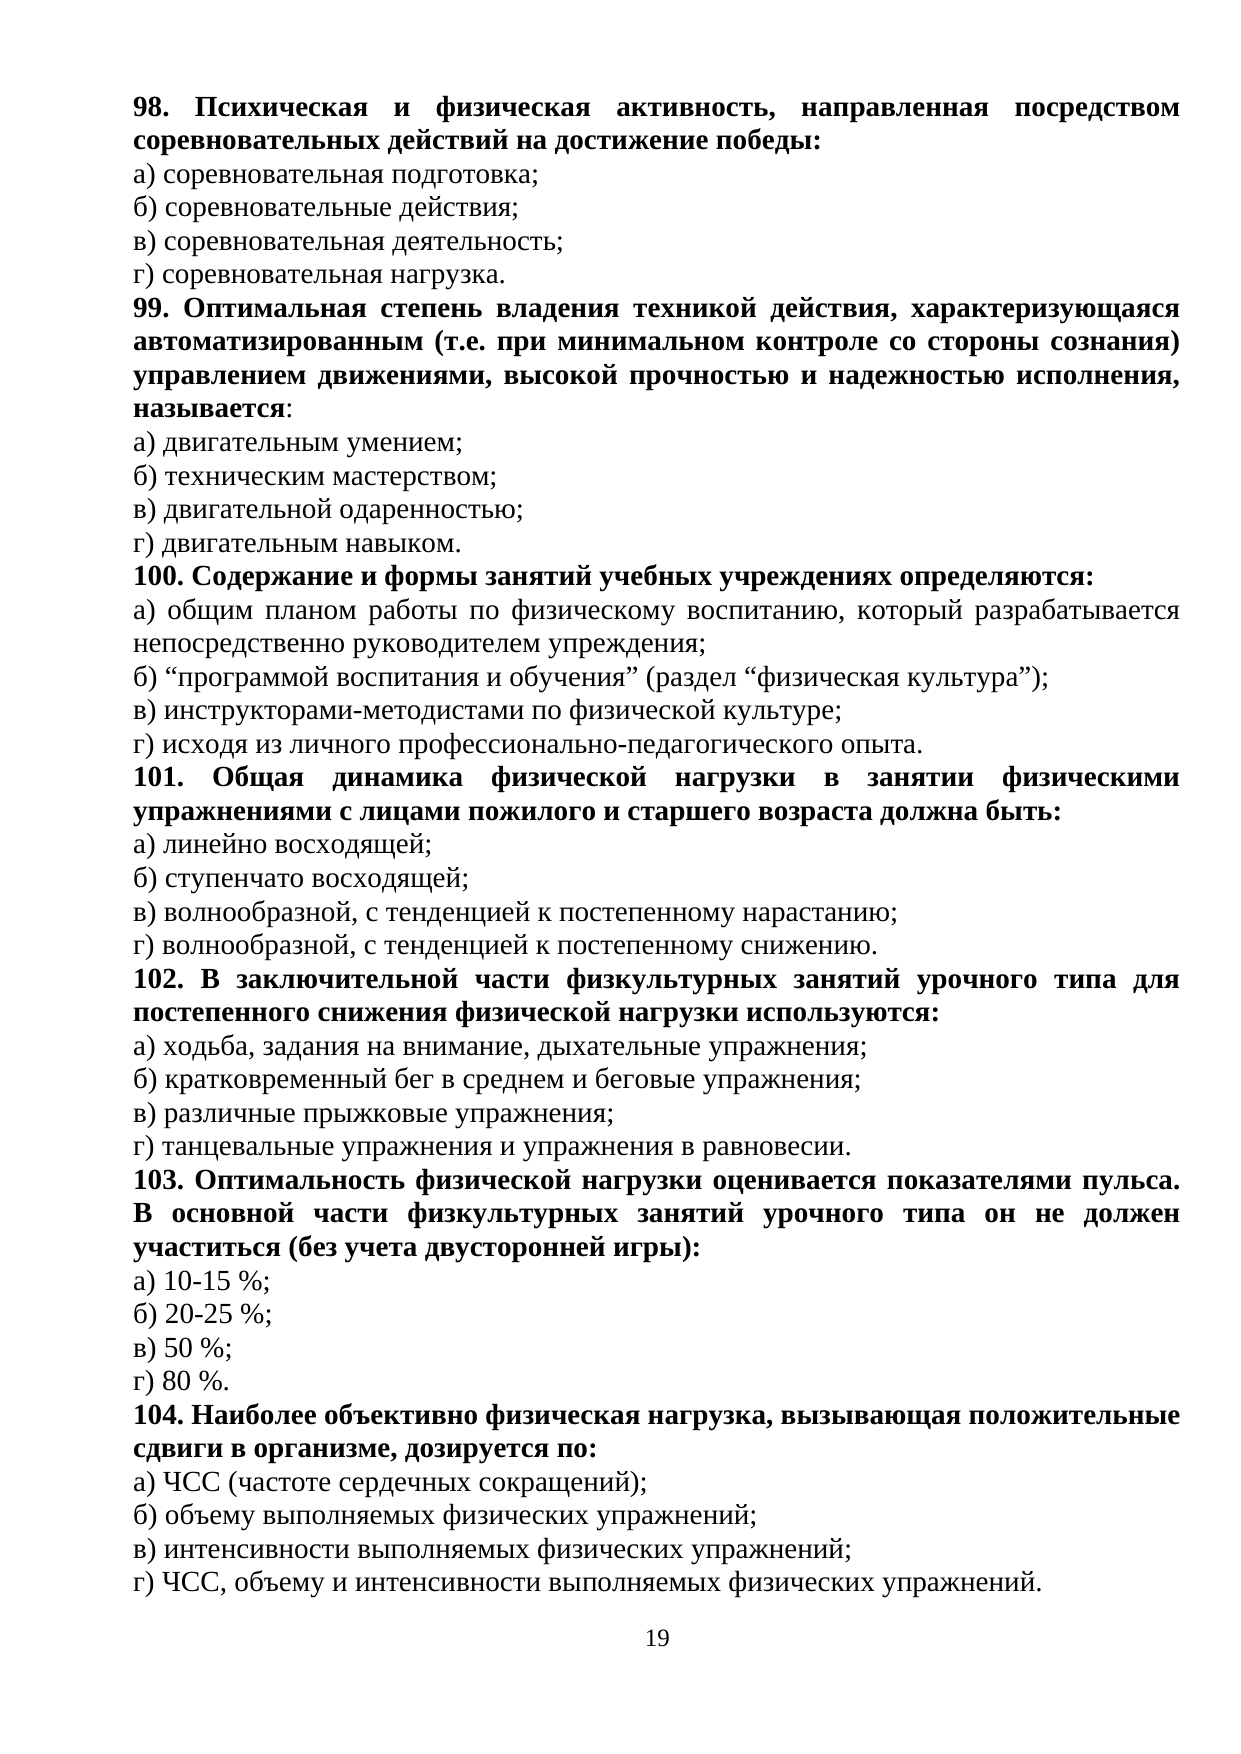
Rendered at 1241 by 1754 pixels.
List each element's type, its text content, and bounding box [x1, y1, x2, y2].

text б) “программой воспитания и обучения” (раздел “физическая культура”); [133, 659, 1181, 692]
text г) 80 %. [133, 1363, 1181, 1397]
text 102. В заключительной части физкультурных занятий урочного типа для постепенного снижения физической нагрузки используются: [133, 961, 1181, 1028]
text в) двигательной одаренностью; [133, 491, 1181, 525]
text а) соревновательная подготовка; [133, 156, 1181, 189]
text г) танцевальные упражнения и упражнения в равновесии. [133, 1128, 1181, 1162]
text а) двигательным умением; [133, 424, 1181, 458]
text 99. Оптимальная степень владения техникой действия, характеризующаяся автоматизированным (т.е. при минимальном контроле со стороны сознания) управлением движениями, высокой прочностью и надежностью исполнения, называется: [133, 290, 1181, 424]
text в) 50 %; [133, 1330, 1181, 1363]
text 103. Оптимальность физической нагрузки оценивается показателями пульса. В основной части физкультурных занятий урочного типа он не должен участиться (без учета двусторонней игры): [133, 1162, 1181, 1263]
text 101. Общая динамика физической нагрузки в занятии физическими упражнениями с лицами пожилого и старшего возраста должна быть: [133, 759, 1181, 827]
text в) различные прыжковые упражнения; [133, 1095, 1181, 1128]
text а) общим планом работы по физическому воспитанию, который разрабатывается непосредственно руководителем упреждения; [133, 592, 1181, 659]
text б) кратковременный бег в среднем и беговые упражнения; [133, 1061, 1181, 1095]
text а) ЧСС (частоте сердечных сокращений); [133, 1464, 1181, 1497]
text в) соревновательная деятельность; [133, 223, 1181, 256]
text 104. Наиболее объективно физическая нагрузка, вызывающая положительные сдвиги в организме, дозируется по: [133, 1397, 1181, 1464]
text б) соревновательные действия; [133, 189, 1181, 223]
text б) объему выполняемых физических упражнений; [133, 1497, 1181, 1531]
text в) интенсивности выполняемых физических упражнений; [133, 1531, 1181, 1564]
text б) ступенчато восходящей; [133, 860, 1181, 894]
text в) инструкторами-методистами по физической культуре; [133, 692, 1181, 726]
text б) техническим мастерством; [133, 458, 1181, 491]
text а) ходьба, задания на внимание, дыхательные упражнения; [133, 1028, 1181, 1061]
text г) исходя из личного профессионально-педагогического опыта. [133, 726, 1181, 759]
text а) 10-15 %; [133, 1263, 1181, 1296]
text г) ЧСС, объему и интенсивности выполняемых физических упражнений. [133, 1564, 1181, 1598]
text а) линейно восходящей; [133, 827, 1181, 860]
text б) 20-25 %; [133, 1296, 1181, 1330]
text 100. Содержание и формы занятий учебных учреждениях определяются: [133, 558, 1181, 592]
text 98. Психическая и физическая активность, направленная посредством соревновательных действий на достижение победы: [133, 89, 1181, 156]
text г) волнообразной, с тенденцией к постепенному снижению. [133, 927, 1181, 961]
text г) двигательным навыком. [133, 525, 1181, 558]
text г) соревновательная нагрузка. [133, 256, 1181, 290]
text в) волнообразной, с тенденцией к постепенному нарастанию; [133, 894, 1181, 927]
